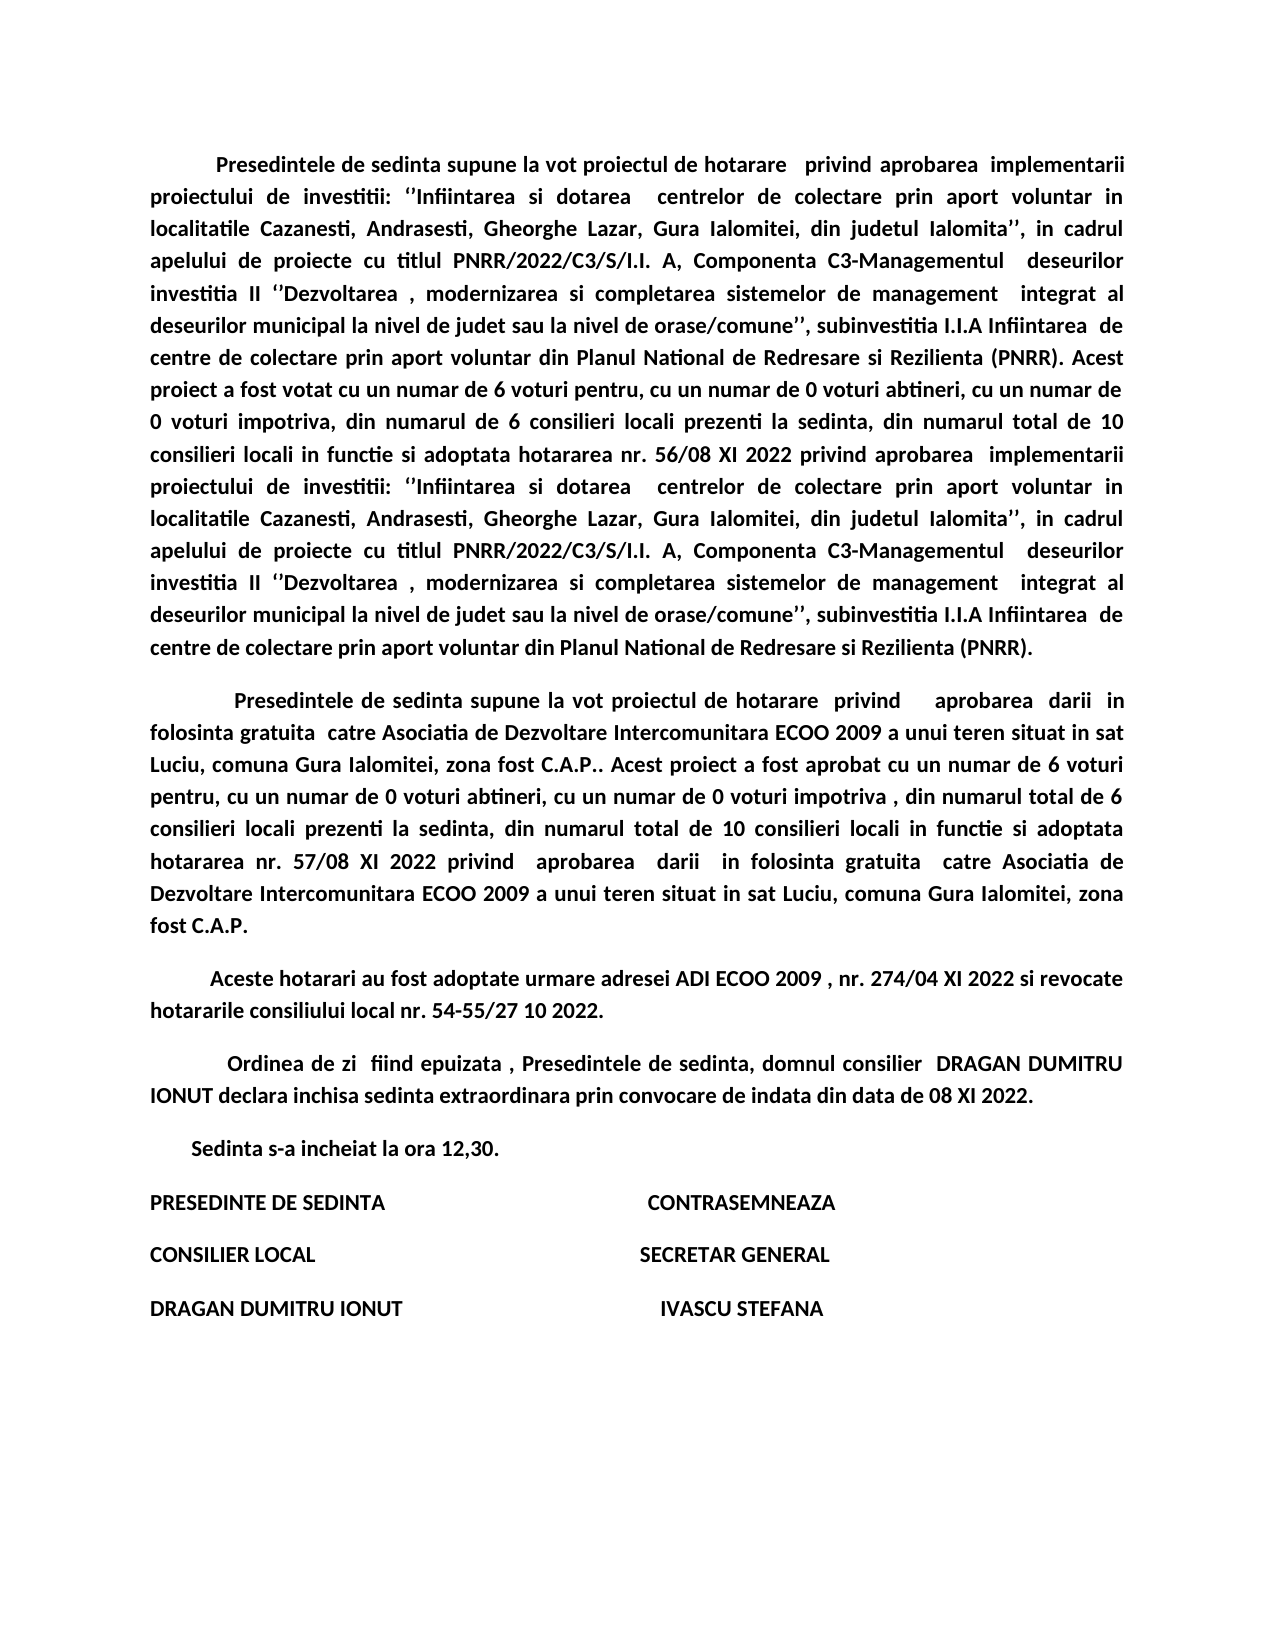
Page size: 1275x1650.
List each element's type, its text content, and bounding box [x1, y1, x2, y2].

text Presedintele de sedinta supune la vot proiectul de hotarare privind aprobarea darii in folosinta gratuita catre Asociatia de Dezvoltare Intercomunitara ECOO 2009 a unui teren situat in sat Luciu, comuna Gura Ialomitei, zona fost C.A.P.. Acest proiect a fost aprobat cu un numar de 6 voturi pentru, cu un numar de 0 voturi abtineri, cu un numar de 0 voturi impotriva , din numarul total de 6 consilieri locali prezenti la sedinta, din numarul total de 10 consilieri locali in functie si adoptata hotararea nr. 57/08 XI 2022 privind aprobarea darii in folosinta gratuita catre Asociatia de Dezvoltare Intercomunitara ECOO 2009 a unui teren situat in sat Luciu, comuna Gura Ialomitei, zona fost C.A.P. [150, 686, 1125, 939]
text DRAGAN DUMITRU IONUT IVASCU STEFANA [150, 1294, 1125, 1322]
text Ordinea de zi fiind epuizata , Presedintele de sedinta, domnul consilier DRAGAN DUMITRU IONUT declara inchisa sedinta extraordinara prin convocare de indata din data de 08 XI 2022. [150, 1049, 1125, 1109]
text PRESEDINTE DE SEDINTA CONTRASEMNEAZA [150, 1188, 1125, 1216]
text Presedintele de sedinta supune la vot proiectul de hotarare privind aprobarea implementarii proiectului de investitii: ‘’Infiintarea si dotarea centrelor de colectare prin aport voluntar in localitatile Cazanesti, Andrasesti, Gheorghe Lazar, Gura Ialomitei, din judetul Ialomita’’, in cadrul apelului de proiecte cu titlul PNRR/2022/C3/S/I.I. A, Componenta C3-Managementul deseurilor investitia II ‘’Dezvoltarea , modernizarea si completarea sistemelor de management integrat al deseurilor municipal la nivel de judet sau la nivel de orase/comune’’, subinvestitia I.I.A Infiintarea de centre de colectare prin aport voluntar din Planul National de Redresare si Rezilienta (PNRR). Acest proiect a fost votat cu un numar de 6 voturi pentru, cu un numar de 0 voturi abtineri, cu un numar de 0 voturi impotriva, din numarul de 6 consilieri locali prezenti la sedinta, din numarul total de 10 consilieri locali in functie si adoptata hotararea nr. 56/08 XI 2022 privind aprobarea implementarii proiectului de investitii: ‘’Infiintarea si dotarea centrelor de colectare prin aport voluntar in localitatile Cazanesti, Andrasesti, Gheorghe Lazar, Gura Ialomitei, din judetul Ialomita’’, in cadrul apelului de proiecte cu titlul PNRR/2022/C3/S/I.I. A, Componenta C3-Managementul deseurilor investitia II ‘’Dezvoltarea , modernizarea si completarea sistemelor de management integrat al deseurilor municipal la nivel de judet sau la nivel de orase/comune’’, subinvestitia I.I.A Infiintarea de centre de colectare prin aport voluntar din Planul National de Redresare si Rezilienta (PNRR). [150, 150, 1125, 661]
text Aceste hotarari au fost adoptate urmare adresei ADI ECOO 2009 , nr. 274/04 XI 2022 si revocate hotararile consiliului local nr. 54-55/27 10 2022. [150, 964, 1125, 1024]
text CONSILIER LOCAL SECRETAR GENERAL [150, 1241, 1125, 1269]
text Sedinta s-a incheiat la ora 12,30. [150, 1134, 1125, 1163]
